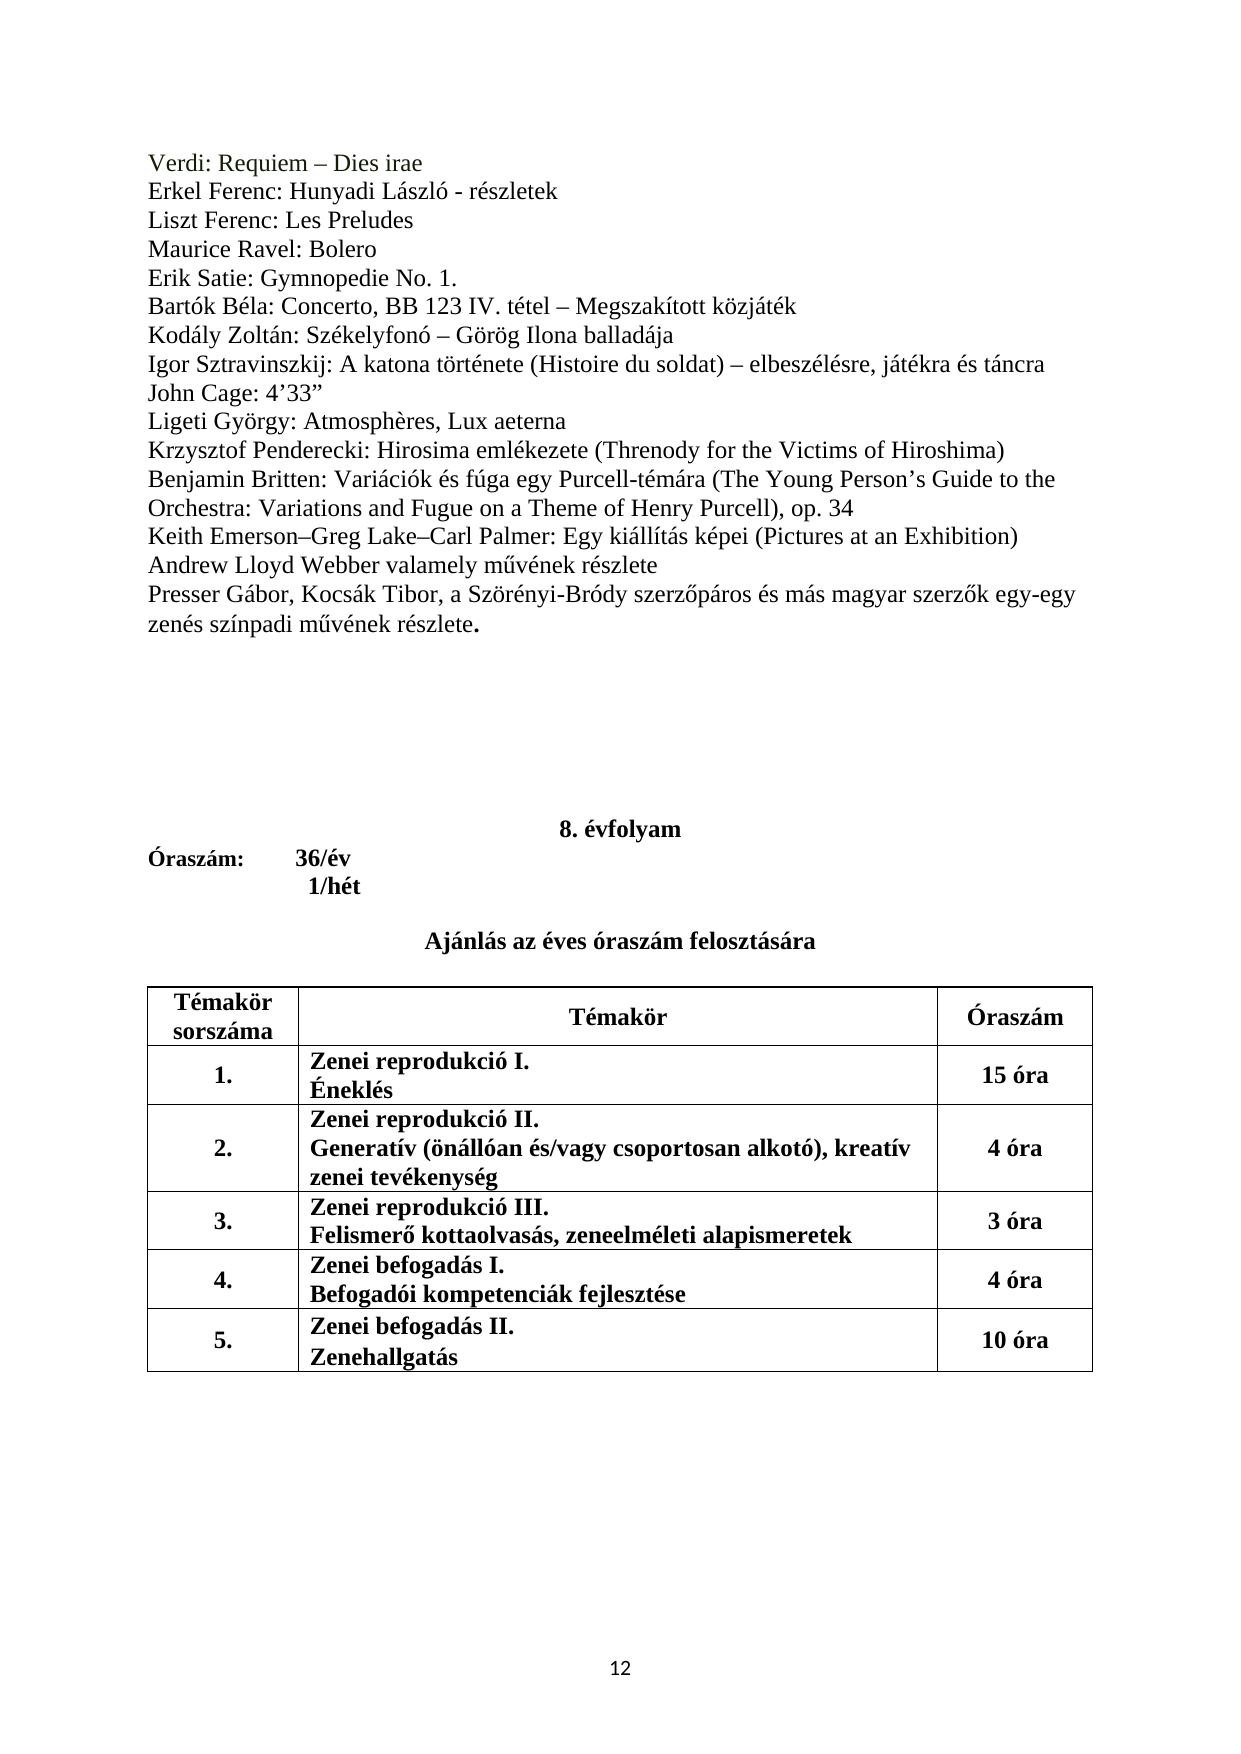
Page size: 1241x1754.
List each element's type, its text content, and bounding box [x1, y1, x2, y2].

table_cell 15 óra [938, 1046, 1092, 1103]
text Liszt Ferenc: Les Preludes [148, 205, 1093, 234]
table_cell 4 óra [938, 1250, 1092, 1308]
text Benjamin Britten: Variációk és fúga egy Purcell-témára (The Young Person’s Guide to the Orchestra: Variations and Fugue on a Theme of Henry Purcell), op. 34 [148, 464, 1093, 521]
table_cell Zenei reprodukció II. Generatív (önállóan és/vagy csoportosan alkotó), kreatív zenei tevékenység [299, 1105, 937, 1191]
table_cell Zenei reprodukció I. Éneklés [299, 1046, 937, 1103]
text Keith Emerson–Greg Lake–Carl Palmer: Egy kiállítás képei (Pictures at an Exhibition) [148, 521, 1093, 550]
text Verdi: Requiem – Dies irae [148, 148, 1093, 176]
table_cell 10 óra [938, 1309, 1092, 1371]
table_cell 5. [148, 1309, 298, 1371]
table_cell 3 óra [938, 1192, 1092, 1249]
text John Cage: 4’33” [148, 378, 1093, 406]
text Ligeti György: Atmosphères, Lux aeterna [148, 406, 1093, 435]
text Bartók Béla: Concerto, BB 123 IV. tétel – Megszakított közjáték [148, 291, 1093, 320]
table_cell Zenei reprodukció III. Felismerő kottaolvasás, zeneelméleti alapismeretek [299, 1192, 937, 1249]
text 8. évfolyam [148, 814, 1093, 843]
table_cell Zenei befogadás II. Zenehallgatás [299, 1309, 937, 1371]
text Igor Sztravinszkij: A katona története (Histoire du soldat) – elbeszélésre, játékra és táncra [148, 349, 1093, 378]
text Andrew Lloyd Webber valamely művének részlete [148, 550, 1093, 579]
text Presser Gábor, Kocsák Tibor, a Szörényi-Bródy szerzőpáros és más magyar szerzők egy-egy zenés színpadi művének részlete. [148, 579, 1093, 639]
text 1/hét [148, 871, 1093, 900]
text Erkel Ferenc: Hunyadi László - részletek [148, 176, 1093, 205]
table_header Témakör [299, 988, 937, 1045]
text Erik Satie: Gymnopedie No. 1. [148, 263, 1093, 291]
text Kodály Zoltán: Székelyfonó – Görög Ilona balladája [148, 320, 1093, 349]
table_cell 3. [148, 1192, 298, 1249]
text Ajánlás az éves óraszám felosztására [148, 926, 1093, 986]
text Maurice Ravel: Bolero [148, 234, 1093, 263]
text Óraszám: 36/év [148, 843, 1093, 871]
table_cell 1. [148, 1046, 298, 1103]
text Krzysztof Penderecki: Hirosima emlékezete (Threnody for the Victims of Hiroshima) [148, 435, 1093, 464]
table_cell Zenei befogadás I. Befogadói kompetenciák fejlesztése [299, 1250, 937, 1308]
table_cell 4 óra [938, 1105, 1092, 1191]
table_header Óraszám [938, 988, 1092, 1045]
table_header Témakör sorszáma [148, 988, 298, 1045]
table_cell 4. [148, 1250, 298, 1308]
table_cell 2. [148, 1105, 298, 1191]
